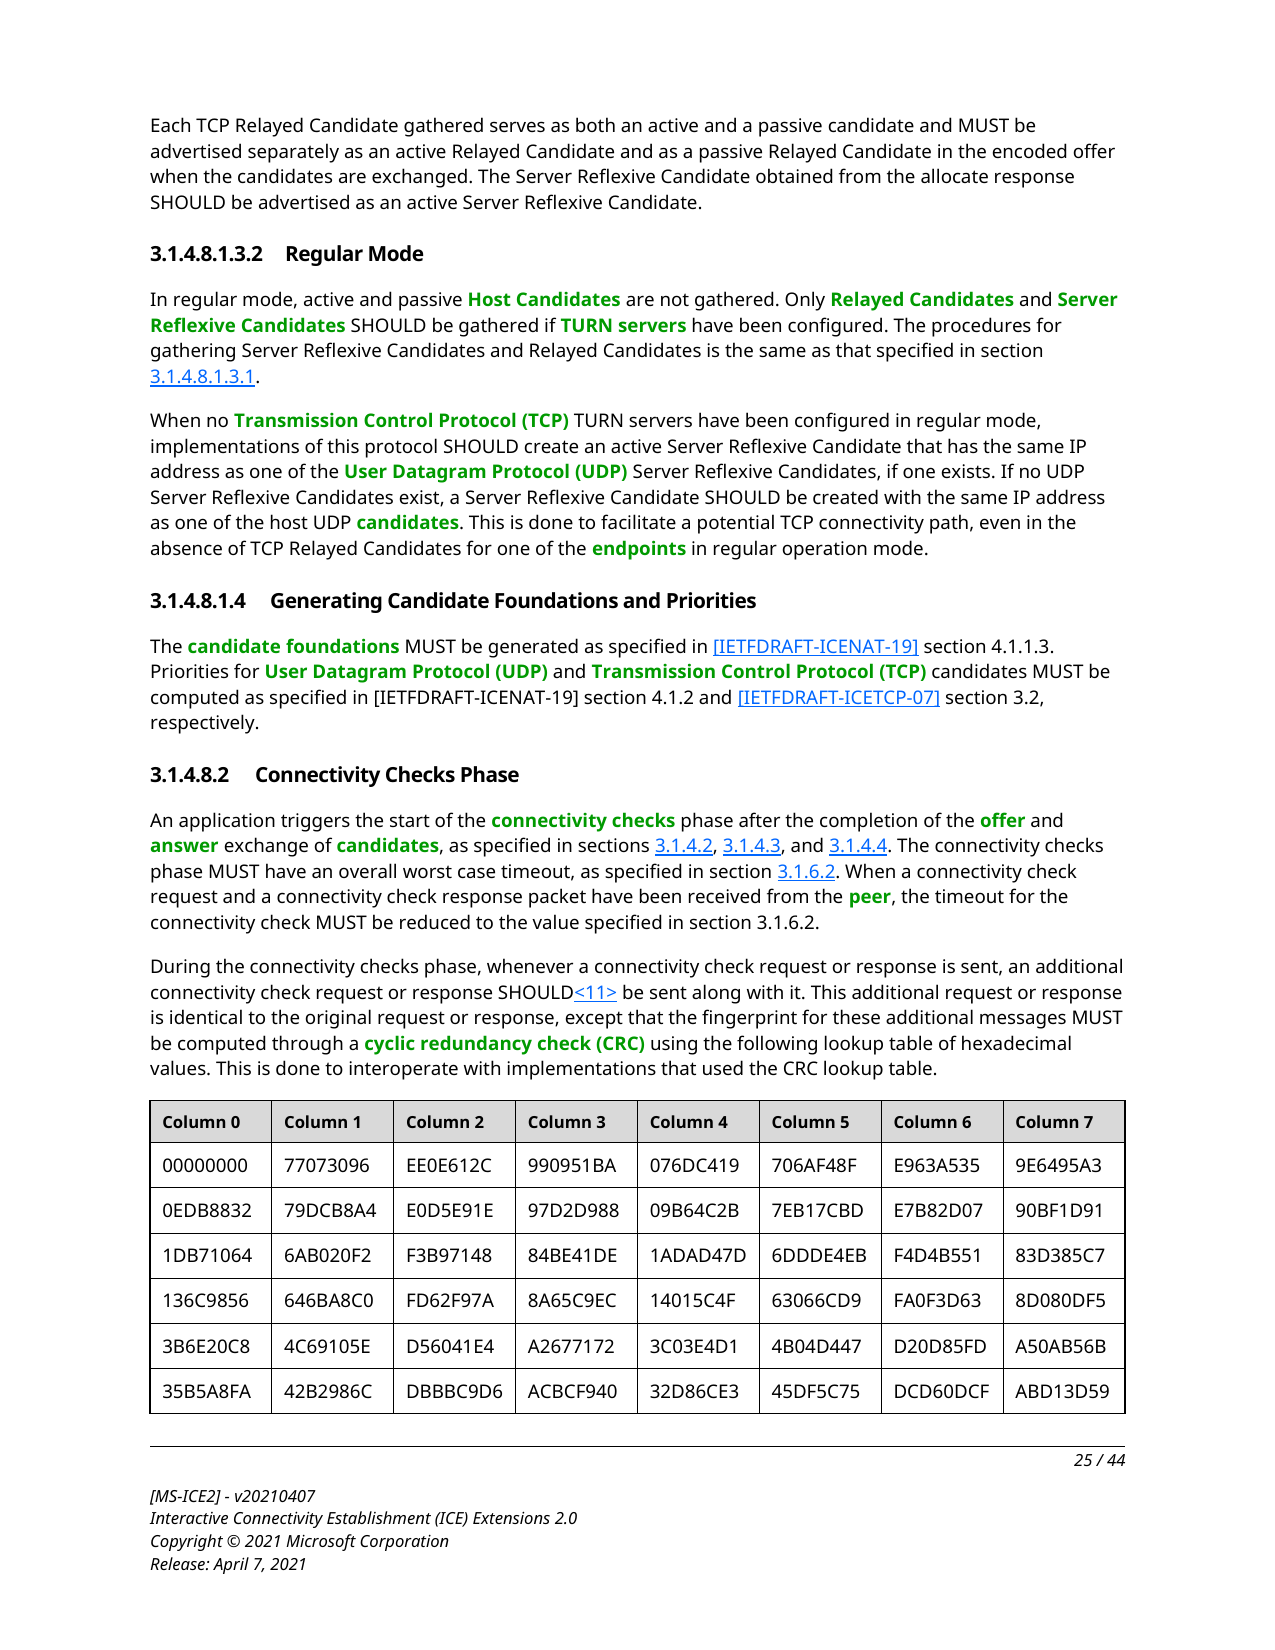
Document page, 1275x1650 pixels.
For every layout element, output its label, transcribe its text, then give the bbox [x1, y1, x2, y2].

table_cell 83D385C7 [1004, 1234, 1124, 1277]
table_cell 646BA8C0 [272, 1279, 393, 1323]
table_cell F3B97148 [394, 1234, 515, 1277]
table_cell 00000000 [151, 1143, 271, 1187]
table_cell E963A535 [882, 1143, 1003, 1187]
table_cell 97D2D988 [516, 1188, 637, 1232]
table_header Column 7 [1004, 1101, 1124, 1142]
table_cell 45DF5C75 [760, 1369, 881, 1413]
table_cell FD62F97A [394, 1279, 515, 1323]
text Each TCP Relayed Candidate gathered serves as both an active and a passive candidate and MUST be advertised separately as an active Relayed Candidate and as a passive Relayed Candidate in the encoded offer when the candidates are exchanged. The Server Reflexive Candidate obtained from the allocate response SHOULD be advertised as an active Server Reflexive Candidate. [150, 112, 1125, 214]
table_cell 42B2986C [272, 1369, 393, 1413]
table_cell E7B82D07 [882, 1188, 1003, 1232]
table_cell FA0F3D63 [882, 1279, 1003, 1323]
table_cell 84BE41DE [516, 1234, 637, 1277]
table_cell 0EDB8832 [151, 1188, 271, 1232]
table_cell 8A65C9EC [516, 1279, 637, 1323]
table_cell A50AB56B [1004, 1324, 1124, 1368]
table_cell 1DB71064 [151, 1234, 271, 1277]
table_cell F4D4B551 [882, 1234, 1003, 1277]
table_cell 990951BA [516, 1143, 637, 1187]
table_cell D56041E4 [394, 1324, 515, 1368]
table_cell 35B5A8FA [151, 1369, 271, 1413]
table_cell 4B04D447 [760, 1324, 881, 1368]
text When no Transmission Control Protocol (TCP) TURN servers have been configured in regular mode, implementations of this protocol SHOULD create an active Server Reflexive Candidate that has the same IP address as one of the User Datagram Protocol (UDP) Server Reflexive Candidates, if one exists. If no UDP Server Reflexive Candidates exist, a Server Reflexive Candidate SHOULD be created with the same IP address as one of the host UDP candidates. This is done to facilitate a potential TCP connectivity path, even in the absence of TCP Relayed Candidates for one of the endpoints in regular operation mode. [150, 408, 1125, 561]
table_cell ACBCF940 [516, 1369, 637, 1413]
table_cell 32D86CE3 [638, 1369, 759, 1413]
table_header Column 1 [272, 1101, 393, 1142]
table_cell 09B64C2B [638, 1188, 759, 1232]
subtitle Connectivity Checks Phase [150, 760, 1125, 788]
table_cell 1ADAD47D [638, 1234, 759, 1277]
table_header Column 2 [394, 1101, 515, 1142]
table_cell 9E6495A3 [1004, 1143, 1124, 1187]
table_header Column 4 [638, 1101, 759, 1142]
table_cell DBBBC9D6 [394, 1369, 515, 1413]
table_cell 63066CD9 [760, 1279, 881, 1323]
text An application triggers the start of the connectivity checks phase after the completion of the offer and answer exchange of candidates, as specified in sections 3.1.4.2, 3.1.4.3, and 3.1.4.4. The connectivity checks phase MUST have an overall worst case timeout, as specified in section 3.1.6.2. When a connectivity check request and a connectivity check response packet have been received from the peer, the timeout for the connectivity check MUST be reduced to the value specified in section 3.1.6.2. [150, 807, 1125, 935]
table_cell 7EB17CBD [760, 1188, 881, 1232]
table_cell ABD13D59 [1004, 1369, 1124, 1413]
text In regular mode, active and passive Host Candidates are not gathered. Only Relayed Candidates and Server Reflexive Candidates SHOULD be gathered if TURN servers have been configured. The procedures for gathering Server Reflexive Candidates and Relayed Candidates is the same as that specified in section 3.1.4.8.1.3.1. [150, 287, 1125, 389]
table_cell 6DDDE4EB [760, 1234, 881, 1277]
table_cell 4C69105E [272, 1324, 393, 1368]
table_cell D20D85FD [882, 1324, 1003, 1368]
table_cell 77073096 [272, 1143, 393, 1187]
table_cell 076DC419 [638, 1143, 759, 1187]
table_cell E0D5E91E [394, 1188, 515, 1232]
table_header Column 6 [882, 1101, 1003, 1142]
text During the connectivity checks phase, whenever a connectivity check request or response is sent, an additional connectivity check request or response SHOULD<11> be sent along with it. This additional request or response is identical to the original request or response, except that the fingerprint for these additional messages MUST be computed through a cyclic redundancy check (CRC) using the following lookup table of hexadecimal values. This is done to interoperate with implementations that used the CRC lookup table. [150, 953, 1125, 1081]
subtitle Generating Candidate Foundations and Priorities [150, 586, 1125, 614]
text The candidate foundations MUST be generated as specified in [IETFDRAFT-ICENAT-19] section 4.1.1.3. Priorities for User Datagram Protocol (UDP) and Transmission Control Protocol (TCP) candidates MUST be computed as specified in [IETFDRAFT-ICENAT-19] section 4.1.2 and [IETFDRAFT-ICETCP-07] section 3.2, respectively. [150, 633, 1125, 735]
table_cell EE0E612C [394, 1143, 515, 1187]
table_cell 90BF1D91 [1004, 1188, 1124, 1232]
table_cell 79DCB8A4 [272, 1188, 393, 1232]
table_cell DCD60DCF [882, 1369, 1003, 1413]
table_cell 136C9856 [151, 1279, 271, 1323]
table_cell 6AB020F2 [272, 1234, 393, 1277]
table_header Column 3 [516, 1101, 637, 1142]
table_header Column 5 [760, 1101, 881, 1142]
table_cell 8D080DF5 [1004, 1279, 1124, 1323]
table_cell 3B6E20C8 [151, 1324, 271, 1368]
table_header Column 0 [151, 1101, 271, 1142]
table_cell A2677172 [516, 1324, 637, 1368]
table_cell 3C03E4D1 [638, 1324, 759, 1368]
table_cell 706AF48F [760, 1143, 881, 1187]
table_cell 14015C4F [638, 1279, 759, 1323]
subtitle Regular Mode [150, 239, 1125, 268]
